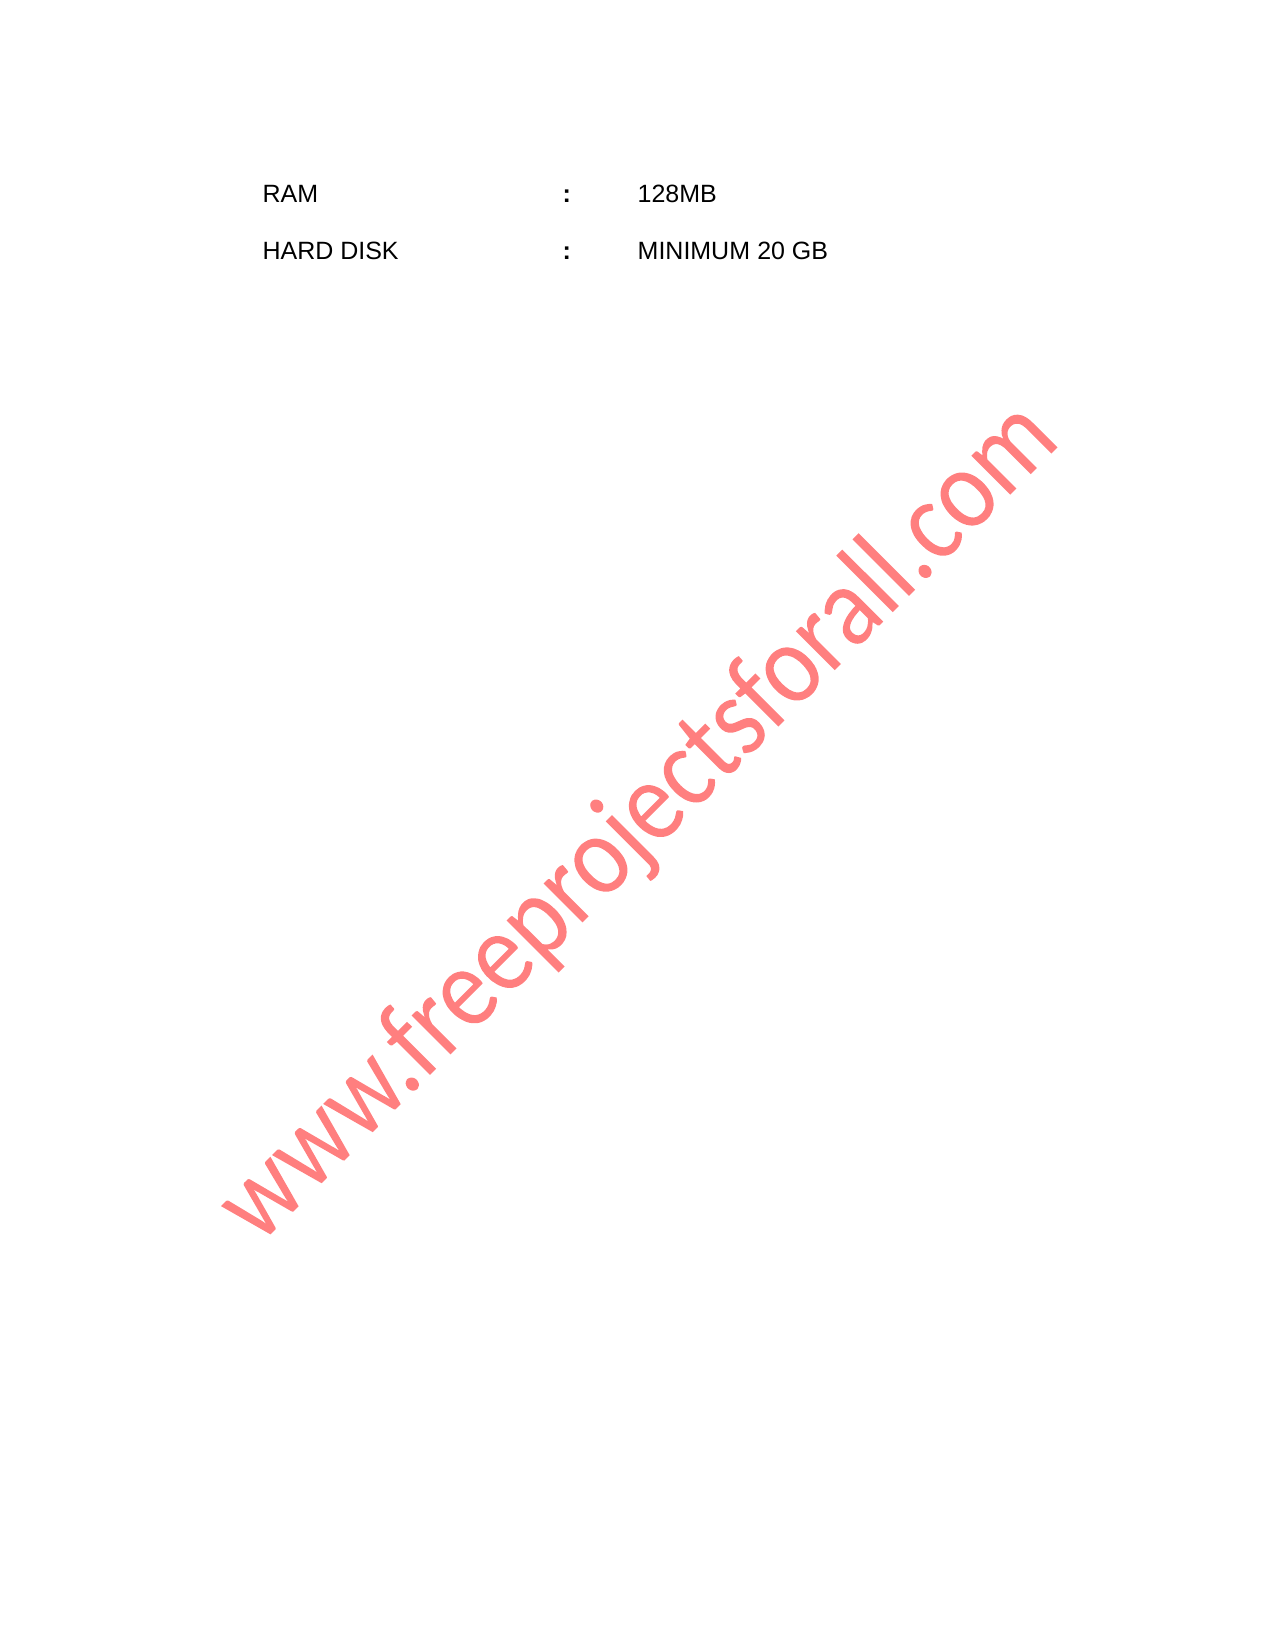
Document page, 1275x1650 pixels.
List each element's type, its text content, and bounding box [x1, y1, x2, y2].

text RAM : 128MB [187, 179, 1087, 207]
text HARD DISK : MINIMUM 20 GB [187, 236, 1087, 265]
